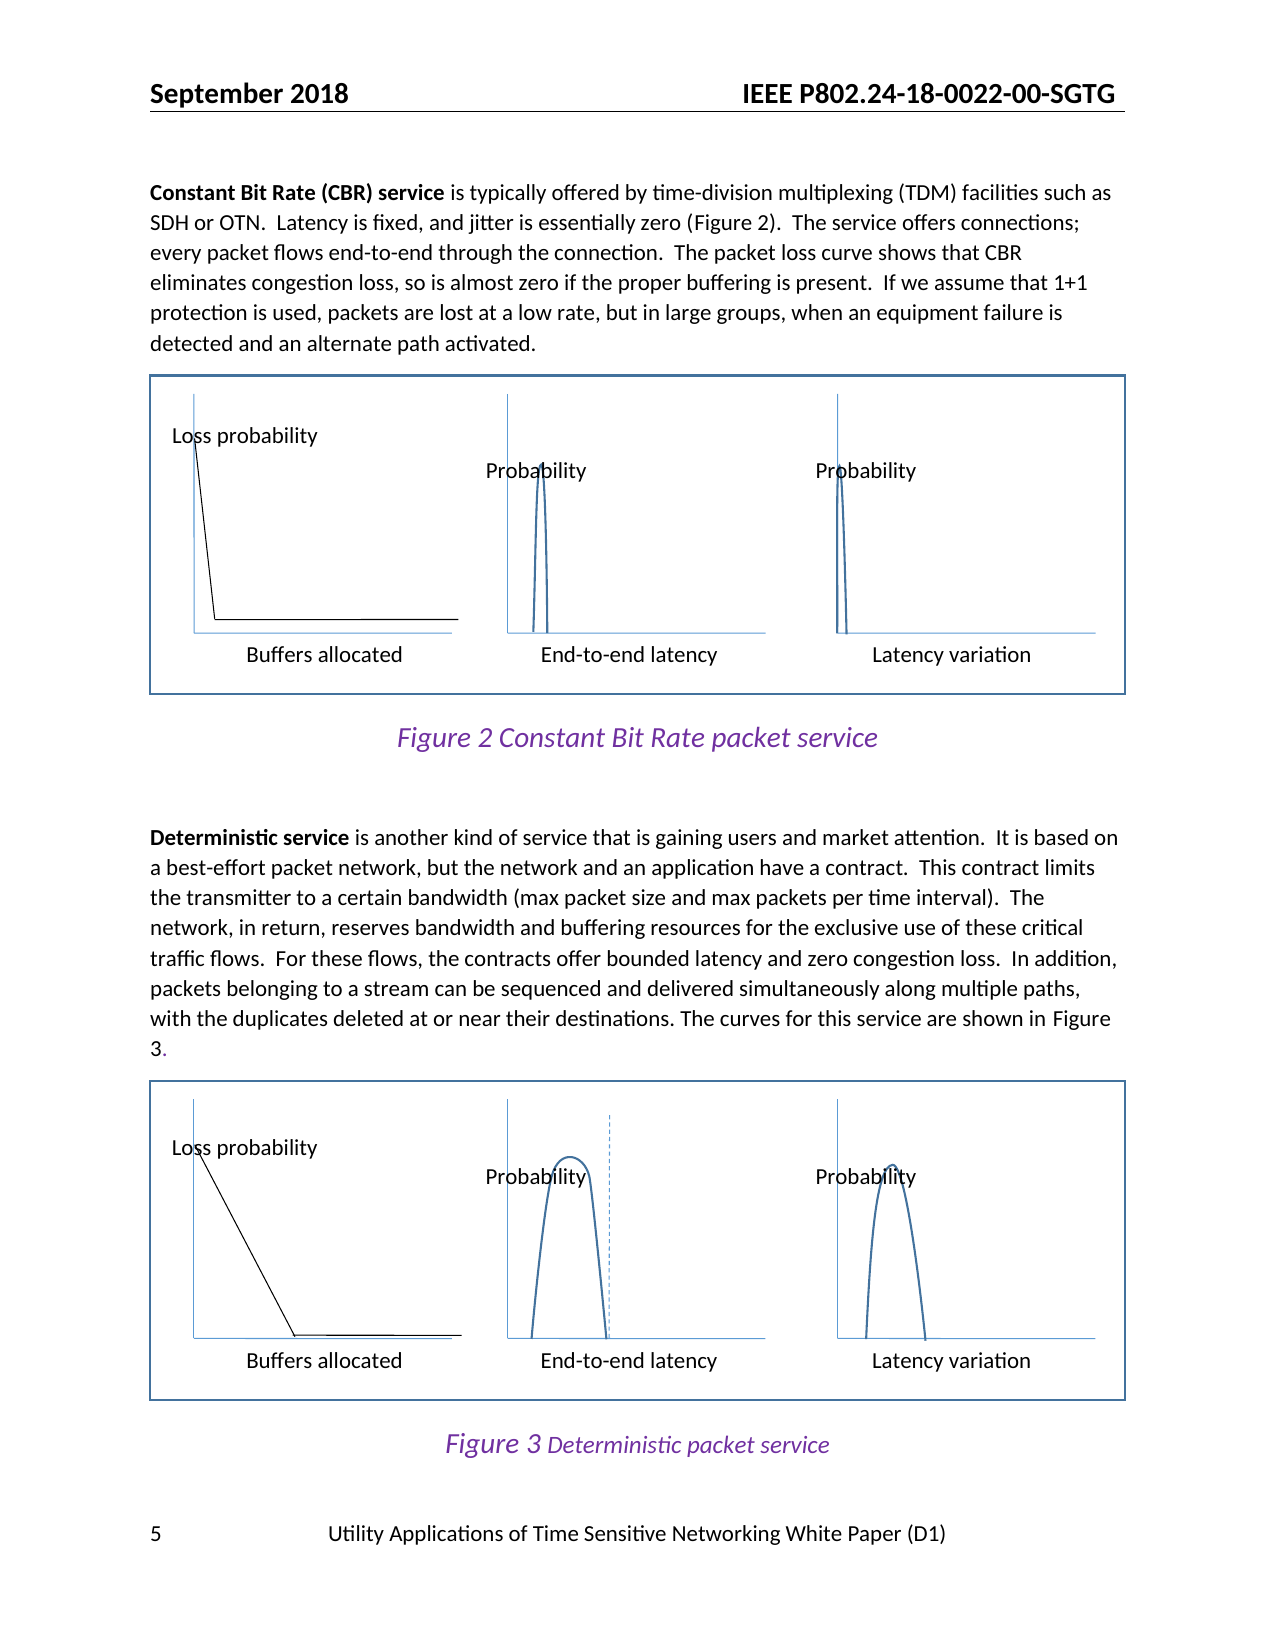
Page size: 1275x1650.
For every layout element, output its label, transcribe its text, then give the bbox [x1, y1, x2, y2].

text Figure 2 Constant Bit Rate packet service [150, 719, 1125, 755]
text Deterministic service is another kind of service that is gaining users and market attention. It is based on a best-effort packet network, but the network and an application have a contract. This contract limits the transmitter to a certain bandwidth (max packet size and max packets per time interval). The network, in return, reserves bandwidth and buffering resources for the exclusive use of these critical traffic flows. For these flows, the contracts offer bounded latency and zero congestion loss. In addition, packets belonging to a stream can be sequenced and delivered simultaneously along multiple paths, with the duplicates deleted at or near their destinations. The curves for this service are shown in Figure 3. [150, 823, 1125, 1062]
text Figure 3 Deterministic packet service [150, 1425, 1125, 1461]
text Constant Bit Rate (CBR) service is typically offered by time-division multiplexing (TDM) facilities such as SDH or OTN. Latency is fixed, and jitter is essentially zero (Figure 2). The service offers connections; every packet flows end-to-end through the connection. The packet loss curve shows that CBR eliminates congestion loss, so is almost zero if the proper buffering is present. If we assume that 1+1 protection is used, packets are lost at a low rate, but in large groups, when an equipment failure is detected and an alternate path activated. [150, 178, 1125, 357]
